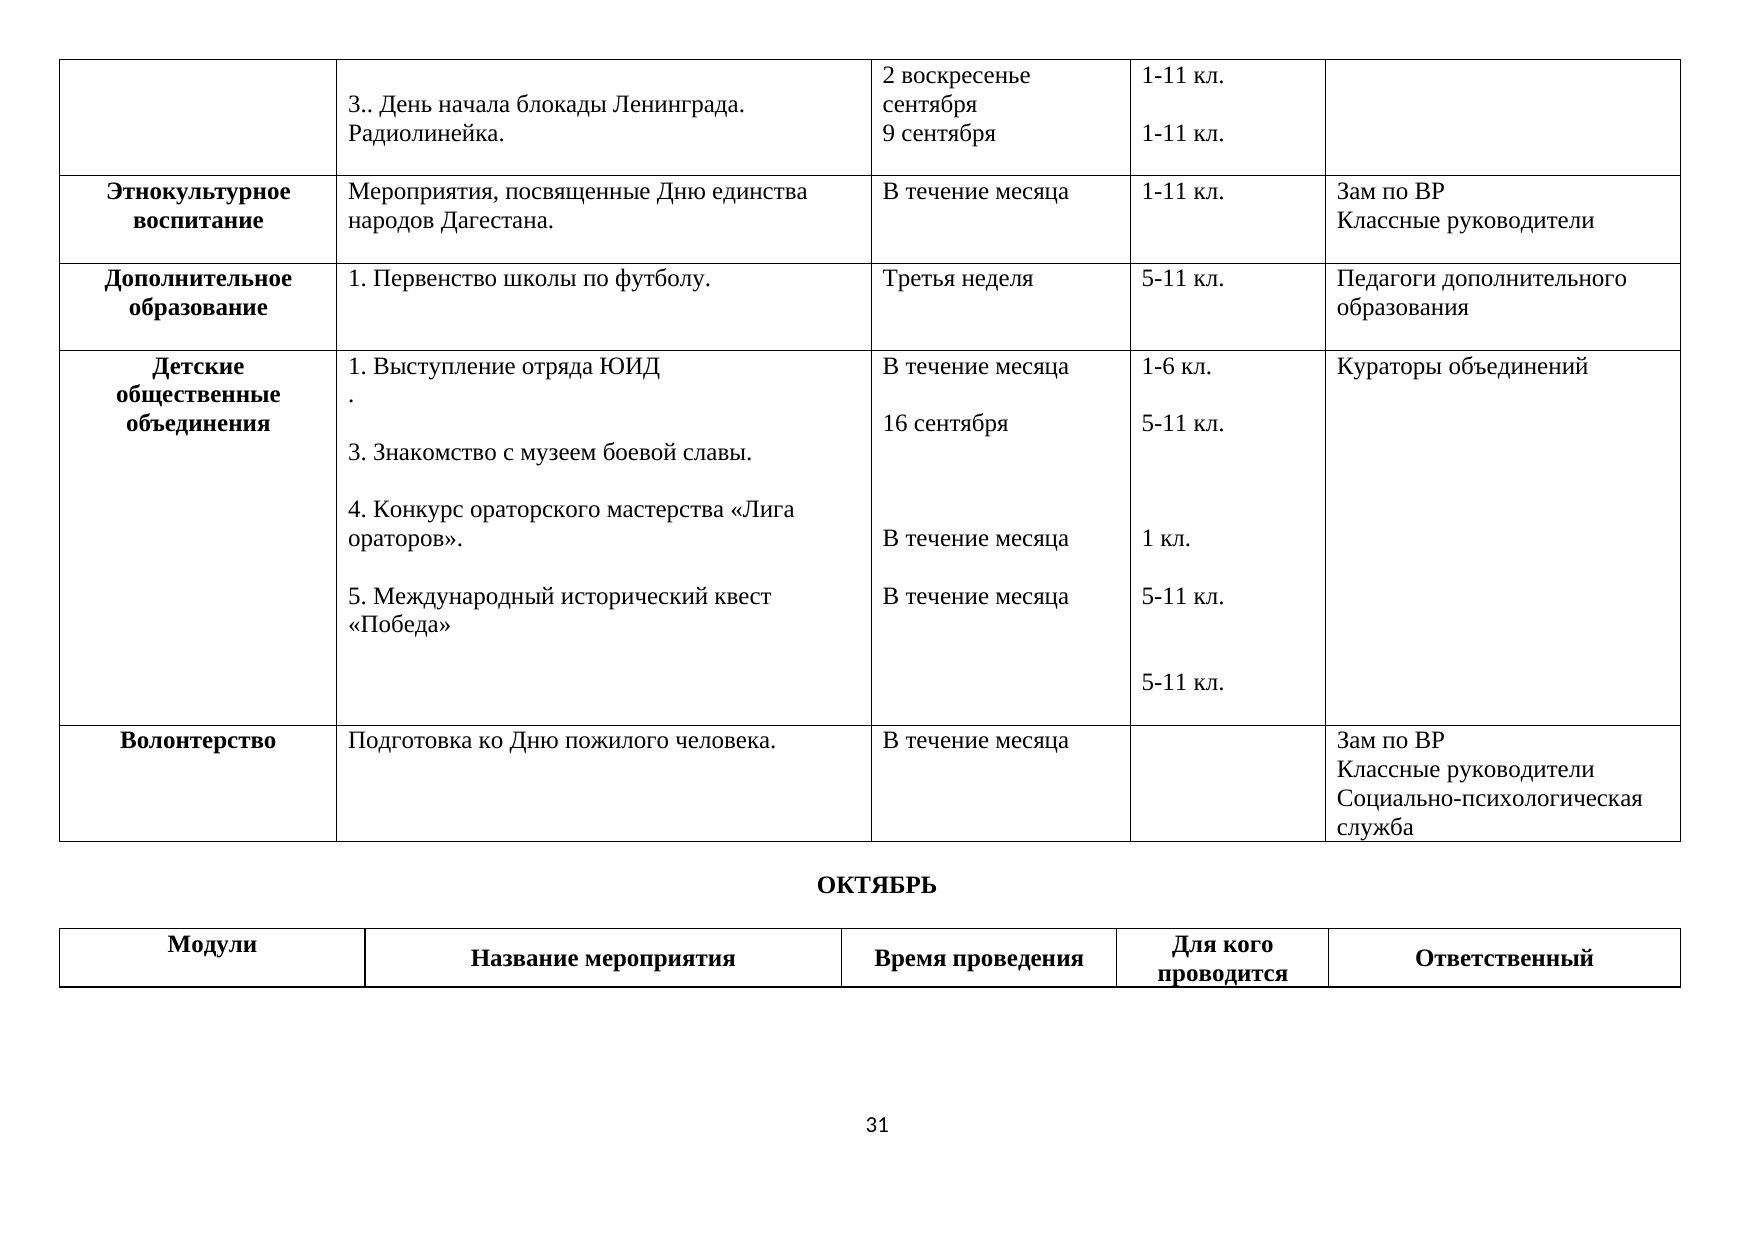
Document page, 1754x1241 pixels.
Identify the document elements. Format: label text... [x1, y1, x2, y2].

table_header Название мероприятия [366, 929, 841, 986]
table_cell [60, 60, 336, 175]
table_cell 1-6 кл. 5-11 кл. 1 кл. 5-11 кл. 5-11 кл. [1131, 351, 1325, 724]
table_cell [337, 60, 871, 175]
table_cell 1. Выступление отряда ЮИД . 3. Знакомство с музеем боевой славы. 4. Конкурс ораторского мастерства «Лига ораторов». 5. Международный исторический квест «Победа» [337, 351, 871, 724]
table_cell Детские общественные объединения [60, 351, 336, 724]
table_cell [1131, 60, 1325, 175]
table_cell 5-11 кл. [1131, 264, 1325, 350]
table_cell Дополнительное образование [60, 264, 336, 350]
table_header Модули [60, 929, 364, 986]
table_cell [1326, 60, 1680, 175]
table_cell Мероприятия, посвященные Дню единства народов Дагестана. [337, 176, 871, 262]
text ОКТЯБРЬ [59, 870, 1695, 899]
table_cell В течение месяца [872, 176, 1130, 262]
table_cell Кураторы объединений [1326, 351, 1680, 724]
table_cell Зам по ВР Классные руководители Социально-психологическая служба [1326, 726, 1680, 841]
table_cell В течение месяца 16 сентября В течение месяца В течение месяца [872, 351, 1130, 724]
table_header Для кого проводится [1117, 929, 1328, 986]
table_cell Третья неделя [872, 264, 1130, 350]
table_cell В течение месяца [872, 726, 1130, 841]
table_cell Волонтерство [60, 726, 336, 841]
table_header Ответственный [1329, 929, 1680, 986]
table_cell Зам по ВР Классные руководители [1326, 176, 1680, 262]
table_cell 1-11 кл. [1131, 176, 1325, 262]
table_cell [872, 60, 1130, 175]
table_cell Педагоги дополнительного образования [1326, 264, 1680, 350]
table_header Время проведения [842, 929, 1116, 986]
table_cell 1. Первенство школы по футболу. [337, 264, 871, 350]
table_cell Подготовка ко Дню пожилого человека. [337, 726, 871, 841]
table_cell [1131, 726, 1325, 841]
table_cell Этнокультурное воспитание [60, 176, 336, 262]
